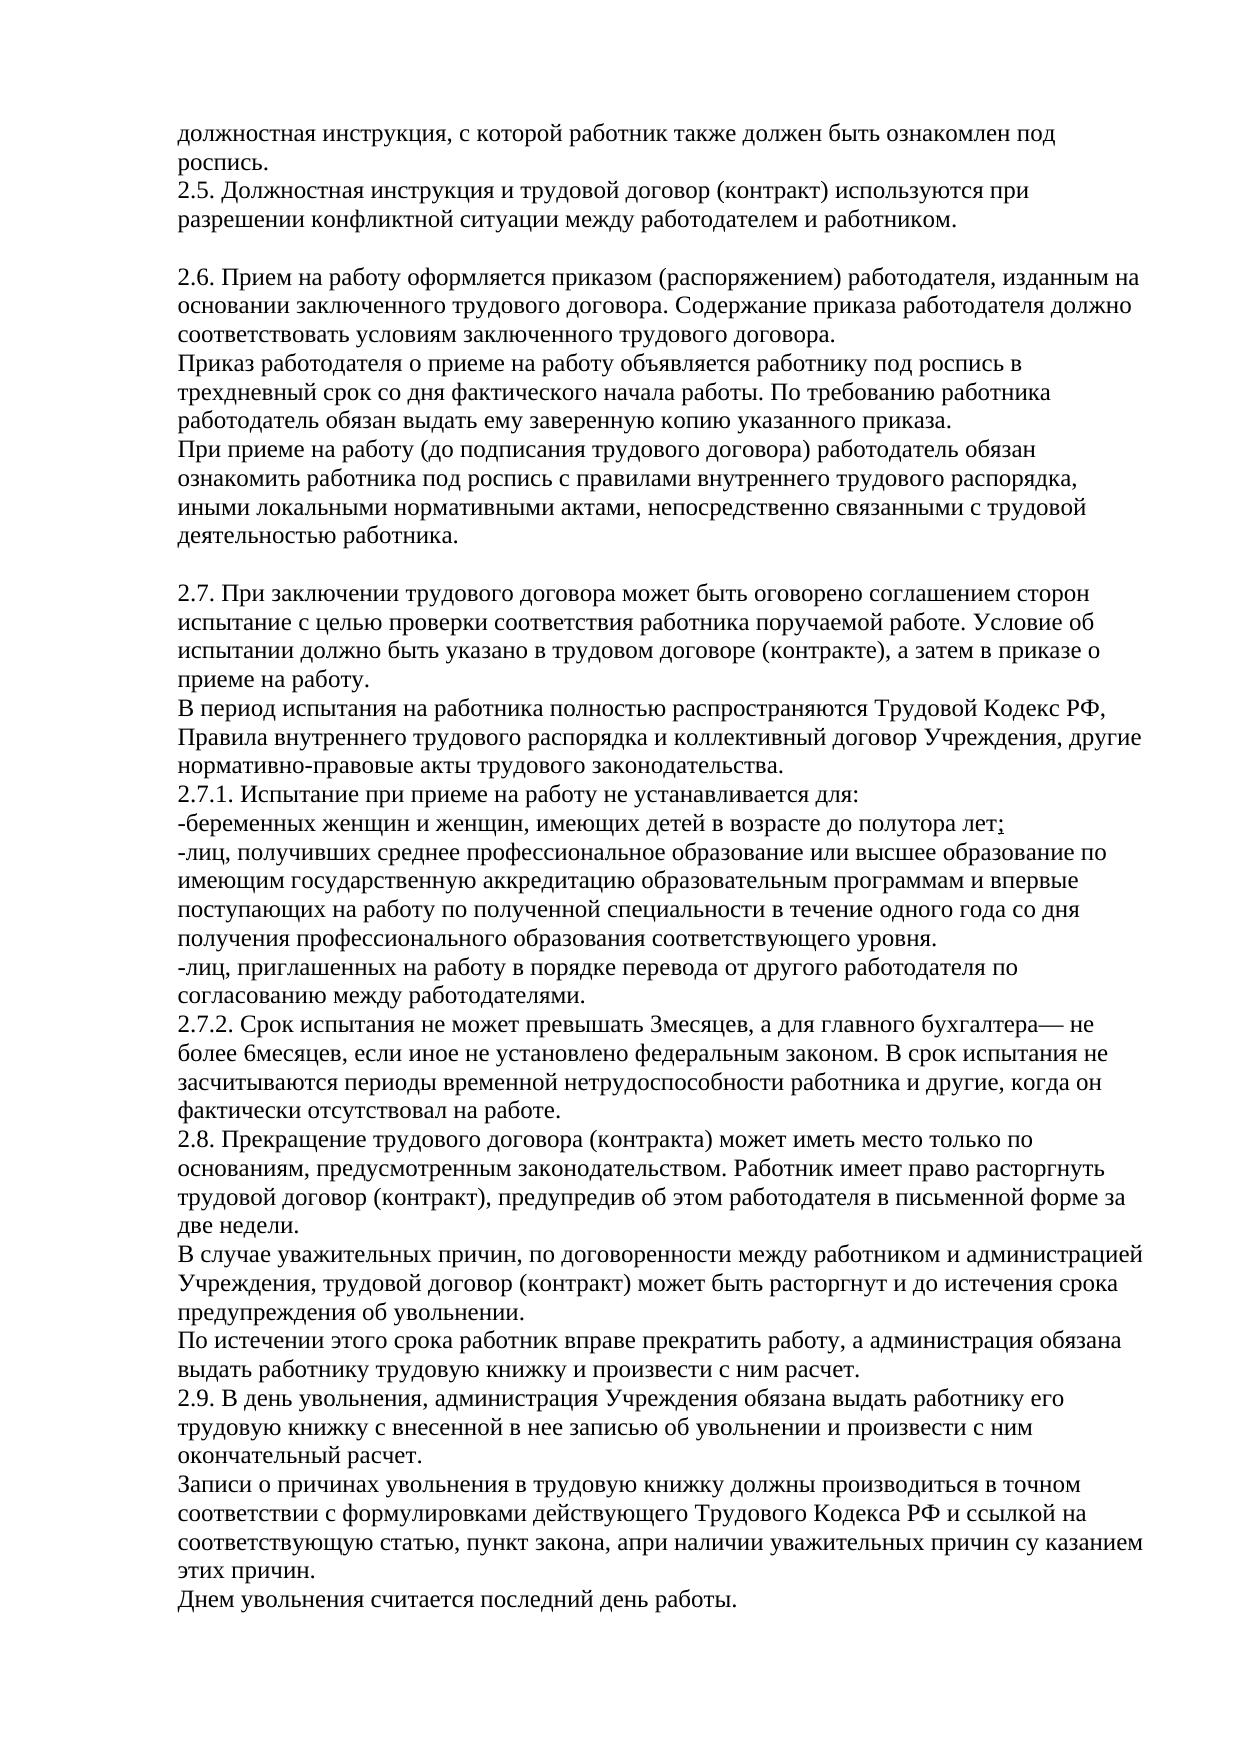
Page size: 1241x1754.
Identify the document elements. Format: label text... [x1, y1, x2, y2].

text 2.7. При заключении трудового договора может быть оговорено соглашением сторон испытание с целью проверки соответствия работника поручаемой работе. Условие об испытании должно быть указано в трудовом договоре (контракте), а затем в приказе о приеме на работу. В период испытания на работника полностью распространяются Трудовой Кодекс РФ, Правила внутреннего трудового распорядка и коллективный договор Учреждения, другие нормативно-правовые акты трудового законодательства. 2.7.1. Испытание при приеме на работу не устанавливается для: [177, 549, 1152, 808]
text Приказ работодателя о приеме на работу объявляется работнику под роспись в трехдневный срок со дня фактического начала работы. По требованию работника работодатель обязан выдать ему заверенную копию указанного приказа. [177, 348, 1152, 434]
text -беременных женщин и женщин, имеющих детей в возрасте до полутора лет; [177, 808, 1152, 837]
text При приеме на работу (до подписания трудового договора) работодатель обязан ознакомить работника под роспись с правилами внутреннего трудового распорядка, иными локальными нормативными актами, непосредственно связанными с трудовой деятельностью работника. [177, 434, 1152, 549]
text -лиц, приглашенных на работу в порядке перевода от другого работодателя по согласованию между работодателями. [177, 952, 1152, 1009]
text 2.7.2. Срок испытания не может превышать 3месяцев, а для главного бухгалтера— не более 6месяцев, если иное не установлено федеральным законом. В срок испытания не засчитываются периоды временной нетрудоспособности работника и другие, когда он фактически отсутствовал на работе. 2.8. Прекращение трудового договора (контракта) может иметь место только по основаниям, предусмотренным законодательством. Работник имеет право расторгнуть трудовой договор (контракт), предупредив об этом работодателя в письменной форме за две недели. В случае уважительных причин, по договоренности между работником и администрацией Учреждения, трудовой договор (контракт) может быть расторгнут и до истечения срока предупреждения об увольнении. По истечении этого срока работник вправе прекратить работу, а администрация обязана выдать работнику трудовую книжку и произвести с ним расчет. [177, 1009, 1152, 1383]
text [177, 118, 1152, 262]
text 2.9. В день увольнения, администрация Учреждения обязана выдать работнику его трудовую книжку с внесенной в нее записью об увольнении и произвести с ним окончательный расчет. Записи о причинах увольнения в трудовую книжку должны производиться в точном соответствии с формулировками действующего Трудового Кодекса РФ и ссылкой на соответствующую статью, пункт закона, апри наличии уважительных причин су казанием этих причин. Днем увольнения считается последний день работы. [177, 1383, 1152, 1613]
text 2.6. Прием на работу оформляется приказом (распоряжением) работодателя, изданным на основании заключенного трудового договора. Содержание приказа работодателя должно соответствовать условиям заключенного трудового договора. [177, 262, 1152, 348]
text -лиц, получивших среднее профессиональное образование или высшее образование по имеющим государственную аккредитацию образовательным программам и впервые поступающих на работу по полученной специальности в течение одного года со дня получения профессионального образования соответствующего уровня. [177, 837, 1152, 952]
